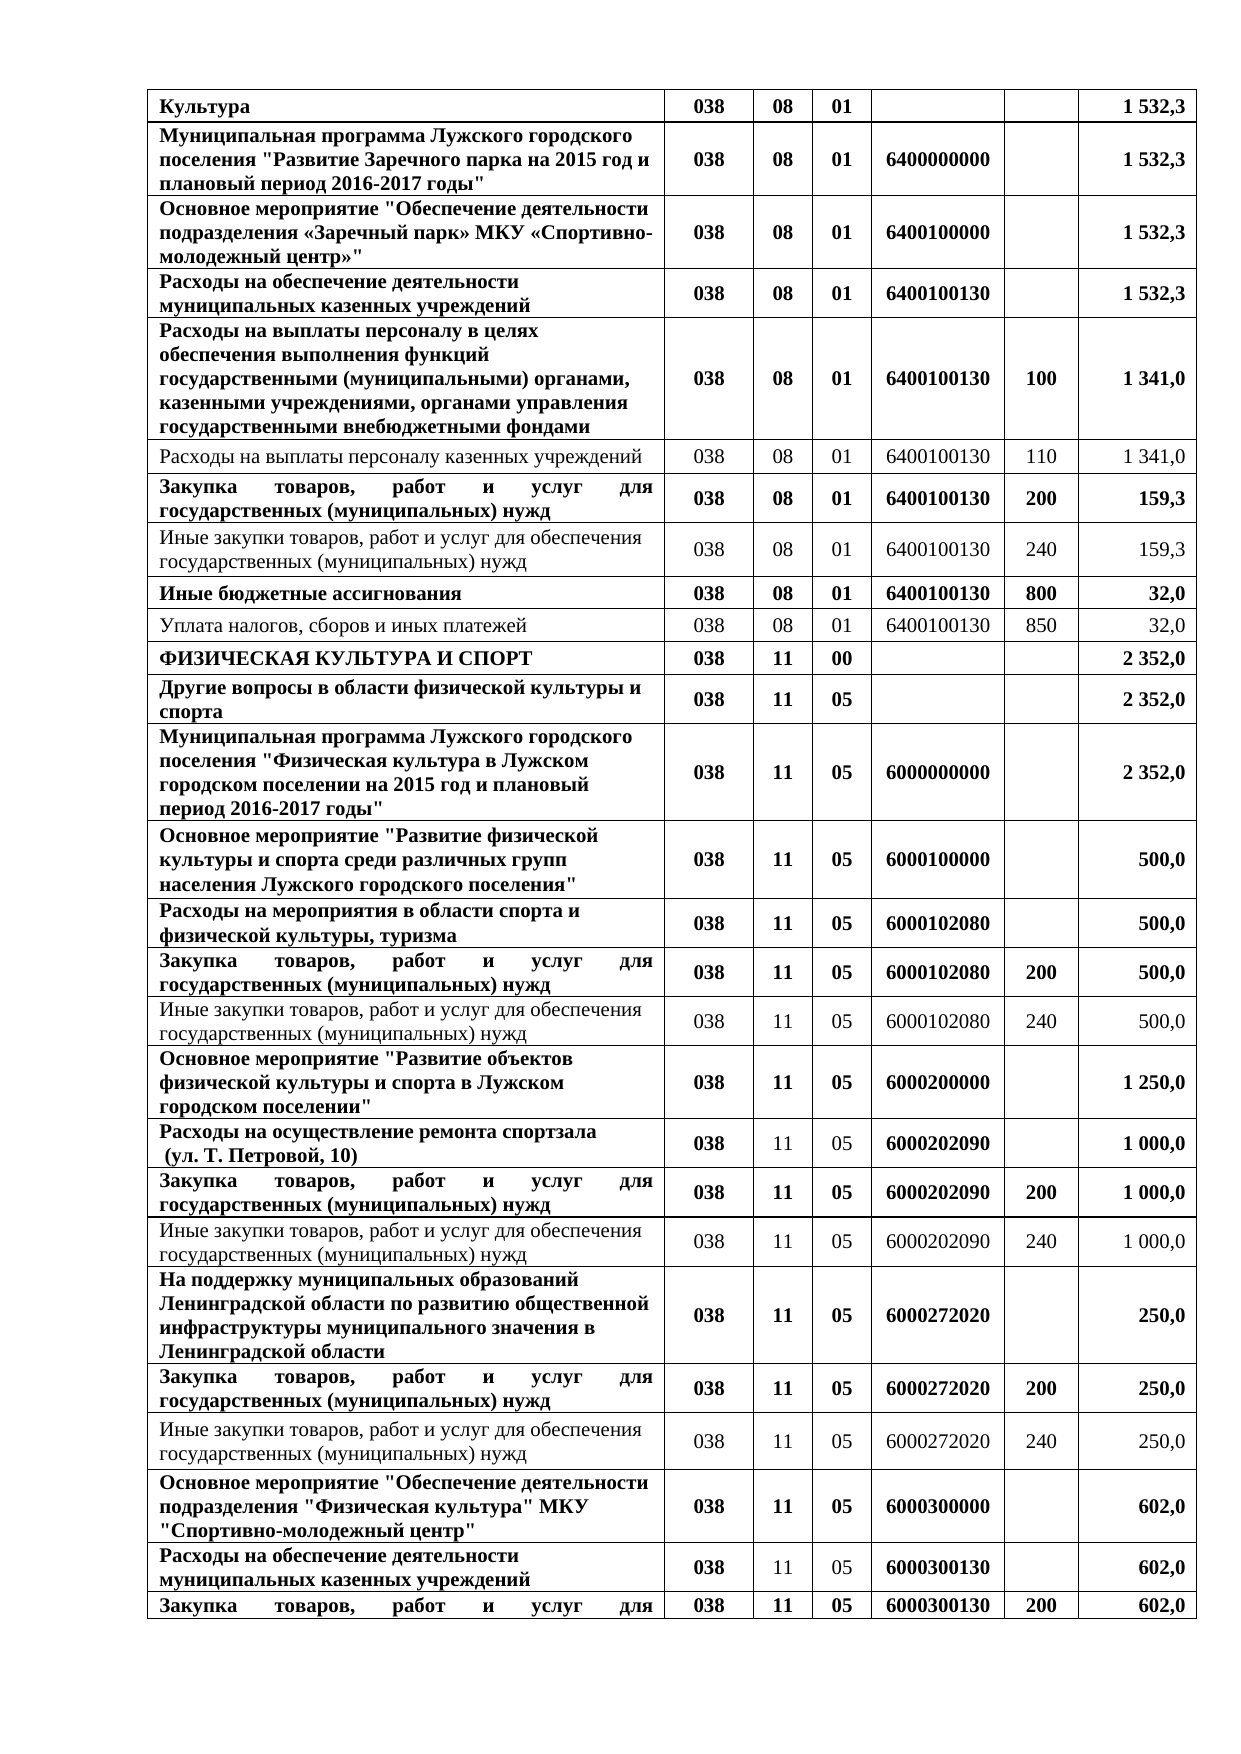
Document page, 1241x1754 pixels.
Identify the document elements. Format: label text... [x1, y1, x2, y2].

table_cell 602,0 [1079, 1543, 1196, 1591]
table_cell 038 [665, 1168, 753, 1216]
table_cell Иные закупки товаров, работ и услуг для обеспечения государственных (муниципальных) нужд [148, 997, 664, 1045]
table_cell 110 [1005, 440, 1078, 473]
table_cell 01 [813, 523, 871, 576]
table_cell 6000000000 [872, 724, 1004, 820]
table_cell 11 [754, 1543, 812, 1591]
table_cell 200 [1005, 1592, 1078, 1618]
table_cell 08 [754, 474, 812, 522]
table_cell 6400100130 [872, 269, 1004, 317]
table_cell 6400100000 [872, 196, 1004, 268]
table_cell 2 352,0 [1079, 642, 1196, 674]
table_cell 11 [754, 1119, 812, 1167]
table_cell 250,0 [1079, 1267, 1196, 1363]
table_cell 08 [754, 196, 812, 268]
table_cell Основное мероприятие "Обеспечение деятельности подразделения «Заречный парк» МКУ «Спортивно-молодежный центр»" [148, 196, 664, 268]
table_cell 05 [813, 675, 871, 723]
table_cell 200 [1005, 948, 1078, 996]
table_cell 11 [754, 675, 812, 723]
table_cell Иные закупки товаров, работ и услуг для обеспечения государственных (муниципальных) нужд [148, 1413, 664, 1468]
table_cell 1 341,0 [1079, 440, 1196, 473]
table_cell 1 532,3 [1079, 196, 1196, 268]
table_cell 1 532,3 [1079, 90, 1196, 121]
table_cell Основное мероприятие "Обеспечение деятельности подразделения "Физическая культура" МКУ "Спортивно-молодежный центр" [148, 1470, 664, 1542]
table_cell 32,0 [1079, 577, 1196, 608]
table_cell На поддержку муниципальных образований Ленинградской области по развитию общественной инфраструктуры муниципального значения в Ленинградской области [148, 1267, 664, 1363]
table_cell 6400100130 [872, 523, 1004, 576]
table_cell 500,0 [1079, 948, 1196, 996]
table_cell 038 [665, 90, 753, 121]
table_cell 200 [1005, 1168, 1078, 1216]
table_cell 11 [754, 997, 812, 1045]
table_cell 602,0 [1079, 1592, 1196, 1618]
table_cell 038 [665, 675, 753, 723]
table_cell 11 [754, 1046, 812, 1118]
table_cell 11 [754, 948, 812, 996]
table_cell 08 [754, 440, 812, 473]
table_cell 00 [813, 642, 871, 674]
table_cell 11 [754, 724, 812, 820]
table_cell 038 [665, 948, 753, 996]
table_cell 038 [665, 523, 753, 576]
table_cell Иные бюджетные ассигнования [148, 577, 664, 608]
table_cell 038 [665, 1413, 753, 1468]
table_cell 602,0 [1079, 1470, 1196, 1542]
table_cell Закупка товаров, работ и услуг для государственных (муниципальных) нужд [148, 474, 664, 522]
table_cell 1 341,0 [1079, 318, 1196, 438]
table_cell 038 [665, 196, 753, 268]
table_cell [1005, 724, 1078, 820]
table_cell 038 [665, 123, 753, 195]
table_cell [1005, 821, 1078, 897]
table_cell 11 [754, 1267, 812, 1363]
table_cell 01 [813, 474, 871, 522]
table_cell 11 [754, 1364, 812, 1412]
table_cell 800 [1005, 577, 1078, 608]
table_cell 01 [813, 577, 871, 608]
table_cell 850 [1005, 609, 1078, 641]
table_cell 159,3 [1079, 523, 1196, 576]
table_cell Основное мероприятие "Развитие объектов физической культуры и спорта в Лужском городском поселении" [148, 1046, 664, 1118]
table_cell 038 [665, 1470, 753, 1542]
table_cell Расходы на осуществление ремонта спортзала (ул. Т. Петровой, 10) [148, 1119, 664, 1167]
table_cell [1005, 1267, 1078, 1363]
table_cell 1 532,3 [1079, 269, 1196, 317]
table_cell 038 [665, 609, 753, 641]
table_cell 11 [754, 899, 812, 947]
table_cell 6400000000 [872, 123, 1004, 195]
table_cell 038 [665, 269, 753, 317]
table_cell 05 [813, 1267, 871, 1363]
table_cell 11 [754, 1470, 812, 1542]
table_cell 250,0 [1079, 1413, 1196, 1468]
table_cell 6000100000 [872, 821, 1004, 897]
table_cell 038 [665, 642, 753, 674]
table_cell 11 [754, 642, 812, 674]
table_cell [148, 1592, 664, 1618]
table_cell 05 [813, 948, 871, 996]
table_cell 2 352,0 [1079, 724, 1196, 820]
table_cell Другие вопросы в области физической культуры и спорта [148, 675, 664, 723]
table_cell 05 [813, 1592, 871, 1618]
table_cell Закупка товаров, работ и услуг для государственных (муниципальных) нужд [148, 1364, 664, 1412]
table_cell Закупка товаров, работ и услуг для государственных (муниципальных) нужд [148, 948, 664, 996]
table_cell 05 [813, 1046, 871, 1118]
table_cell 11 [754, 1592, 812, 1618]
table_cell 6400100130 [872, 318, 1004, 438]
table_cell [1005, 1543, 1078, 1591]
table_cell 6400100130 [872, 609, 1004, 641]
table_cell 100 [1005, 318, 1078, 438]
table_cell 6000300130 [872, 1592, 1004, 1618]
table_cell 1 000,0 [1079, 1168, 1196, 1216]
table_cell 159,3 [1079, 474, 1196, 522]
table_cell [1005, 1046, 1078, 1118]
table_cell 038 [665, 1267, 753, 1363]
table_cell 6000272020 [872, 1267, 1004, 1363]
table_cell 01 [813, 196, 871, 268]
table_cell Иные закупки товаров, работ и услуг для обеспечения государственных (муниципальных) нужд [148, 523, 664, 576]
table_cell 6000300000 [872, 1470, 1004, 1542]
table_cell 038 [665, 1046, 753, 1118]
table_cell 2 352,0 [1079, 675, 1196, 723]
table_cell 038 [665, 997, 753, 1045]
table_cell 240 [1005, 1413, 1078, 1468]
table_cell ФИЗИЧЕСКАЯ КУЛЬТУРА И СПОРТ [148, 642, 664, 674]
table_cell 6000272020 [872, 1364, 1004, 1412]
table_cell 05 [813, 997, 871, 1045]
table_cell [1005, 899, 1078, 947]
table_cell 01 [813, 123, 871, 195]
table_cell 05 [813, 1413, 871, 1468]
table_cell 500,0 [1079, 997, 1196, 1045]
table_cell 038 [665, 1218, 753, 1266]
table_cell 05 [813, 1470, 871, 1542]
table_cell 11 [754, 1218, 812, 1266]
table_cell 01 [813, 269, 871, 317]
table_cell 05 [813, 821, 871, 897]
table_cell 038 [665, 1543, 753, 1591]
table_cell Расходы на мероприятия в области спорта и физической культуры, туризма [148, 899, 664, 947]
table_cell 08 [754, 523, 812, 576]
table_cell [1005, 196, 1078, 268]
table_cell 6000202090 [872, 1119, 1004, 1167]
table_cell 038 [665, 1119, 753, 1167]
table_cell 200 [1005, 1364, 1078, 1412]
table_cell [872, 90, 1004, 121]
table_cell 6000300130 [872, 1543, 1004, 1591]
table_cell 240 [1005, 997, 1078, 1045]
table_cell 6000102080 [872, 948, 1004, 996]
table_cell [1005, 90, 1078, 121]
table_cell 32,0 [1079, 609, 1196, 641]
table_cell 08 [754, 609, 812, 641]
table_cell Закупка товаров, работ и услуг для государственных (муниципальных) нужд [148, 1168, 664, 1216]
table_cell 05 [813, 1543, 871, 1591]
table_cell 08 [754, 318, 812, 438]
table_cell 6400100130 [872, 440, 1004, 473]
table_cell 6000102080 [872, 997, 1004, 1045]
table_cell Расходы на обеспечение деятельности муниципальных казенных учреждений [148, 269, 664, 317]
table_cell [872, 642, 1004, 674]
table_cell 01 [813, 318, 871, 438]
table_cell [1005, 1470, 1078, 1542]
table_cell 08 [754, 90, 812, 121]
table_cell 11 [754, 1168, 812, 1216]
table_cell 6000202090 [872, 1218, 1004, 1266]
table_cell 1 250,0 [1079, 1046, 1196, 1118]
table_cell [1005, 675, 1078, 723]
table_cell 01 [813, 440, 871, 473]
table_cell 038 [665, 821, 753, 897]
table_cell [1005, 123, 1078, 195]
table_cell 11 [754, 1413, 812, 1468]
table_cell 038 [665, 1592, 753, 1618]
table_cell 6400100130 [872, 577, 1004, 608]
table_cell 038 [665, 1364, 753, 1412]
table_cell 05 [813, 1168, 871, 1216]
table_cell Муниципальная программа Лужского городского поселения "Развитие Заречного парка на 2015 год и плановый период 2016-2017 годы" [148, 123, 664, 195]
table_cell 038 [665, 474, 753, 522]
table_cell 200 [1005, 474, 1078, 522]
table_cell 11 [754, 821, 812, 897]
table_cell 038 [665, 724, 753, 820]
table_cell 01 [813, 609, 871, 641]
table_cell 038 [665, 899, 753, 947]
table_cell 250,0 [1079, 1364, 1196, 1412]
table_cell Расходы на обеспечение деятельности муниципальных казенных учреждений [148, 1543, 664, 1591]
table_cell Основное мероприятие "Развитие физической культуры и спорта среди различных групп населения Лужского городского поселения" [148, 821, 664, 897]
table_cell [1005, 1119, 1078, 1167]
table_cell 500,0 [1079, 821, 1196, 897]
table_cell 08 [754, 123, 812, 195]
table_cell 01 [813, 90, 871, 121]
table_cell [1005, 269, 1078, 317]
table_cell 500,0 [1079, 899, 1196, 947]
table_cell 05 [813, 724, 871, 820]
table_cell Иные закупки товаров, работ и услуг для обеспечения государственных (муниципальных) нужд [148, 1218, 664, 1266]
table_cell 6000200000 [872, 1046, 1004, 1118]
table_cell 05 [813, 899, 871, 947]
table_cell 6000202090 [872, 1168, 1004, 1216]
table_cell Муниципальная программа Лужского городского поселения "Физическая культура в Лужском городском поселении на 2015 год и плановый период 2016-2017 годы" [148, 724, 664, 820]
table_cell Расходы на выплаты персоналу казенных учреждений [148, 440, 664, 473]
table_cell 6000102080 [872, 899, 1004, 947]
table_cell 038 [665, 318, 753, 438]
table_cell [1005, 642, 1078, 674]
table_cell 08 [754, 577, 812, 608]
table_cell Культура [148, 90, 664, 121]
table_cell 05 [813, 1119, 871, 1167]
table_cell 240 [1005, 523, 1078, 576]
table_cell 1 000,0 [1079, 1218, 1196, 1266]
table_cell Уплата налогов, сборов и иных платежей [148, 609, 664, 641]
table_cell 05 [813, 1364, 871, 1412]
table_cell 038 [665, 577, 753, 608]
table_cell 08 [754, 269, 812, 317]
table_cell [872, 675, 1004, 723]
table_cell 05 [813, 1218, 871, 1266]
table_cell 1 532,3 [1079, 123, 1196, 195]
table_cell 6000272020 [872, 1413, 1004, 1468]
table_cell 1 000,0 [1079, 1119, 1196, 1167]
table_cell 038 [665, 440, 753, 473]
table_cell 240 [1005, 1218, 1078, 1266]
table_cell 6400100130 [872, 474, 1004, 522]
